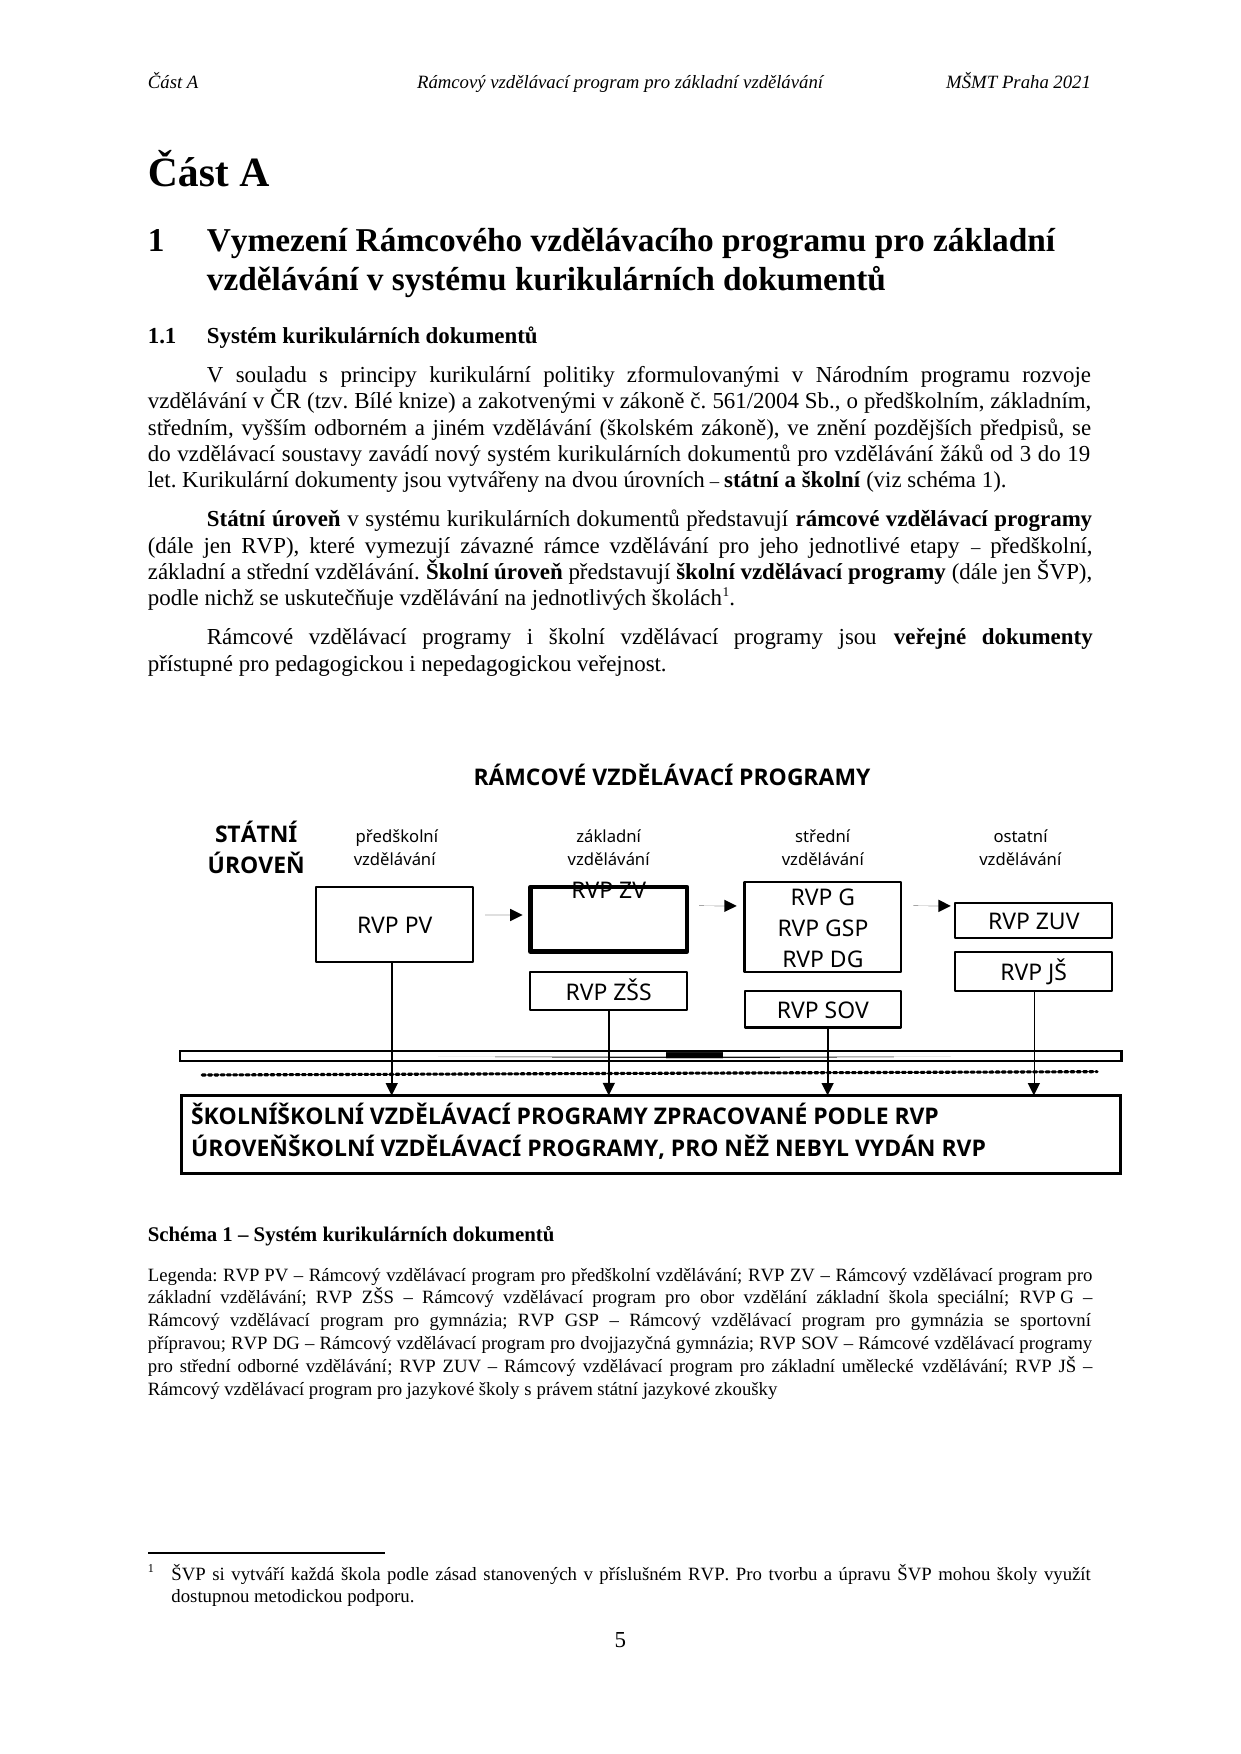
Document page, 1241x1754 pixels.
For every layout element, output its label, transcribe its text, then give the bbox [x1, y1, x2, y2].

subtitle Vymezení Rámcového vzdělávacího programu pro základní vzdělávání v systému kurikulárních dokumentů [148, 221, 1093, 297]
text V souladu s principy kurikulární politiky zformulovanými v Národním programu rozvoje vzdělávání v ČR (tzv. Bílé knize) a zakotvenými v zákoně č. 561/2004 Sb., o předškolním, základním, středním, vyšším odborném a jiném vzdělávání (školském zákoně), ve znění pozdějších předpisů, se do vzdělávací soustavy zavádí nový systém kurikulárních dokumentů pro vzdělávání žáků od 3 do 19 let. Kurikulární dokumenty jsou vytvářeny na dvou úrovních – státní a školní (viz schéma 1). [148, 361, 1093, 493]
text Státní úroveň v systému kurikulárních dokumentů představují rámcové vzdělávací programy (dále jen RVP), které vymezují závazné rámce vzdělávání pro jeho jednotlivé etapy – předškolní, základní a střední vzdělávání. Školní úroveň představují školní vzdělávací programy (dále jen ŠVP), podle nichž se uskutečňuje vzdělávání na jednotlivých školách. [148, 505, 1093, 611]
text Schéma 1 – Systém kurikulárních dokumentů [148, 1222, 1093, 1246]
subtitle Systém kurikulárních dokumentů [148, 322, 1093, 348]
subtitle Část A [148, 148, 1093, 196]
text Legenda: RVP PV – Rámcový vzdělávací program pro předškolní vzdělávání; RVP ZV – Rámcový vzdělávací program pro základní vzdělávání; RVP ZŠS – Rámcový vzdělávací program pro obor vzdělání základní škola speciální; RVP G – Rámcový vzdělávací program pro gymnázia; RVP GSP – Rámcový vzdělávací program pro gymnázia se sportovní přípravou; RVP DG – Rámcový vzdělávací program pro dvojjazyčná gymnázia; RVP SOV – Rámcové vzdělávací programy pro střední odborné vzdělávání; RVP ZUV – Rámcový vzdělávací program pro základní umělecké vzdělávání; RVP JŠ – Rámcový vzdělávací program pro jazykové školy s právem státní jazykové zkoušky [148, 1264, 1093, 1399]
text Rámcové vzdělávací programy i školní vzdělávací programy jsou veřejné dokumenty přístupné pro pedagogickou i nepedagogickou veřejnost. [148, 623, 1093, 676]
